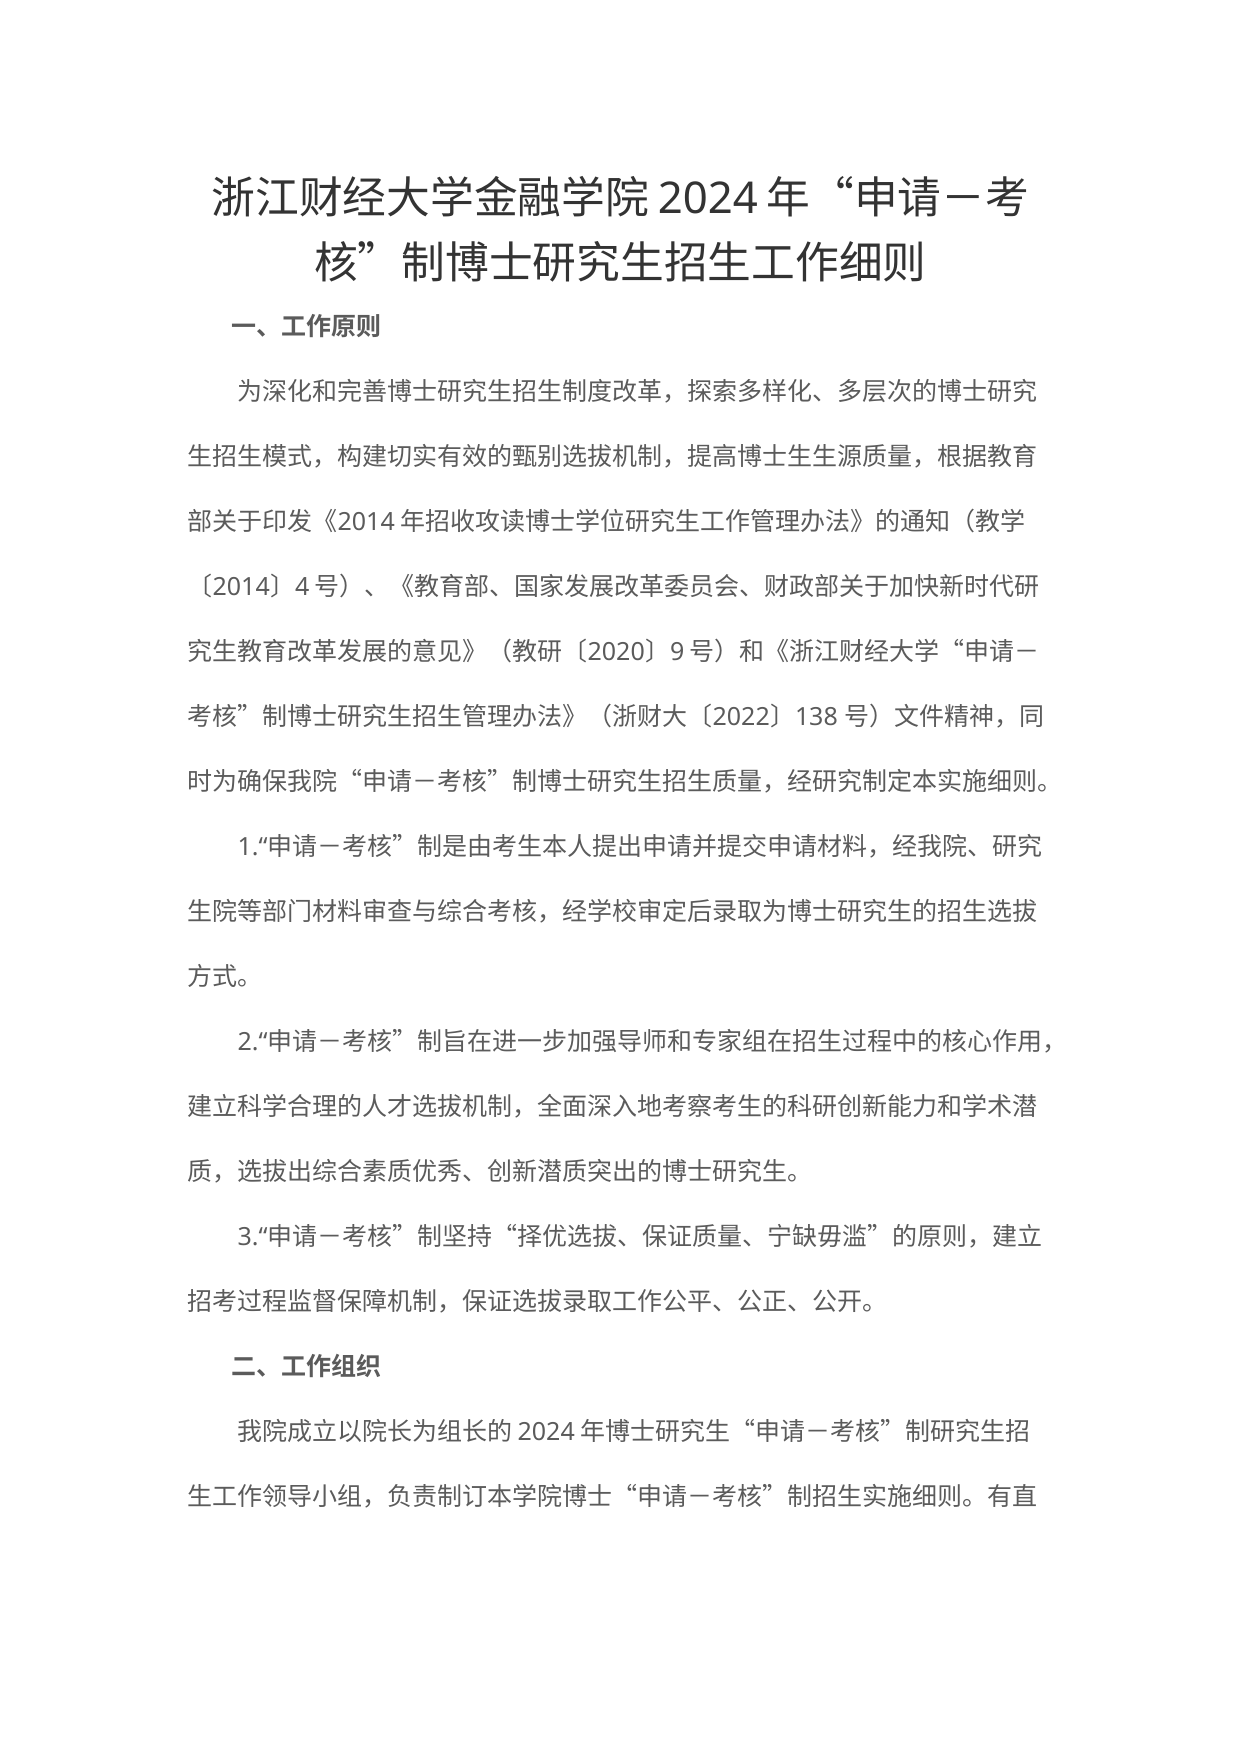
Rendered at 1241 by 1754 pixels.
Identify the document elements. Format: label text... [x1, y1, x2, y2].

text 3.“申请－考核”制坚持“择优选拔、保证质量、宁缺毋滥”的原则，建立招考过程监督保障机制，保证选拔录取工作公平、公正、公开。 [187, 1202, 1053, 1332]
text 一、工作原则 [187, 292, 1053, 357]
text 2.“申请－考核”制旨在进一步加强导师和专家组在招生过程中的核心作用，建立科学合理的人才选拔机制，全面深入地考察考生的科研创新能力和学术潜质，选拔出综合素质优秀、创新潜质突出的博士研究生。 [187, 1007, 1053, 1202]
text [187, 1397, 1053, 1527]
text 1.“申请－考核”制是由考生本人提出申请并提交申请材料，经我院、研究生院等部门材料审查与综合考核，经学校审定后录取为博士研究生的招生选拔方式。 [187, 812, 1053, 1007]
text 为深化和完善博士研究生招生制度改革，探索多样化、多层次的博士研究生招生模式，构建切实有效的甄别选拔机制，提高博士生生源质量，根据教育部关于印发《2014年招收攻读博士学位研究生工作管理办法》的通知（教学〔2014〕4号）、《教育部、国家发展改革委员会、财政部关于加快新时代研究生教育改革发展的意见》（教研〔2020〕9号）和《浙江财经大学“申请－考核”制博士研究生招生管理办法》（浙财大〔2022〕138 号）文件精神，同时为确保我院“申请－考核”制博士研究生招生质量，经研究制定本实施细则。 [187, 357, 1053, 812]
subtitle 浙江财经大学金融学院2024年“申请－考核”制博士研究生招生工作细则 [187, 162, 1053, 292]
text 二、工作组织 [187, 1332, 1053, 1397]
